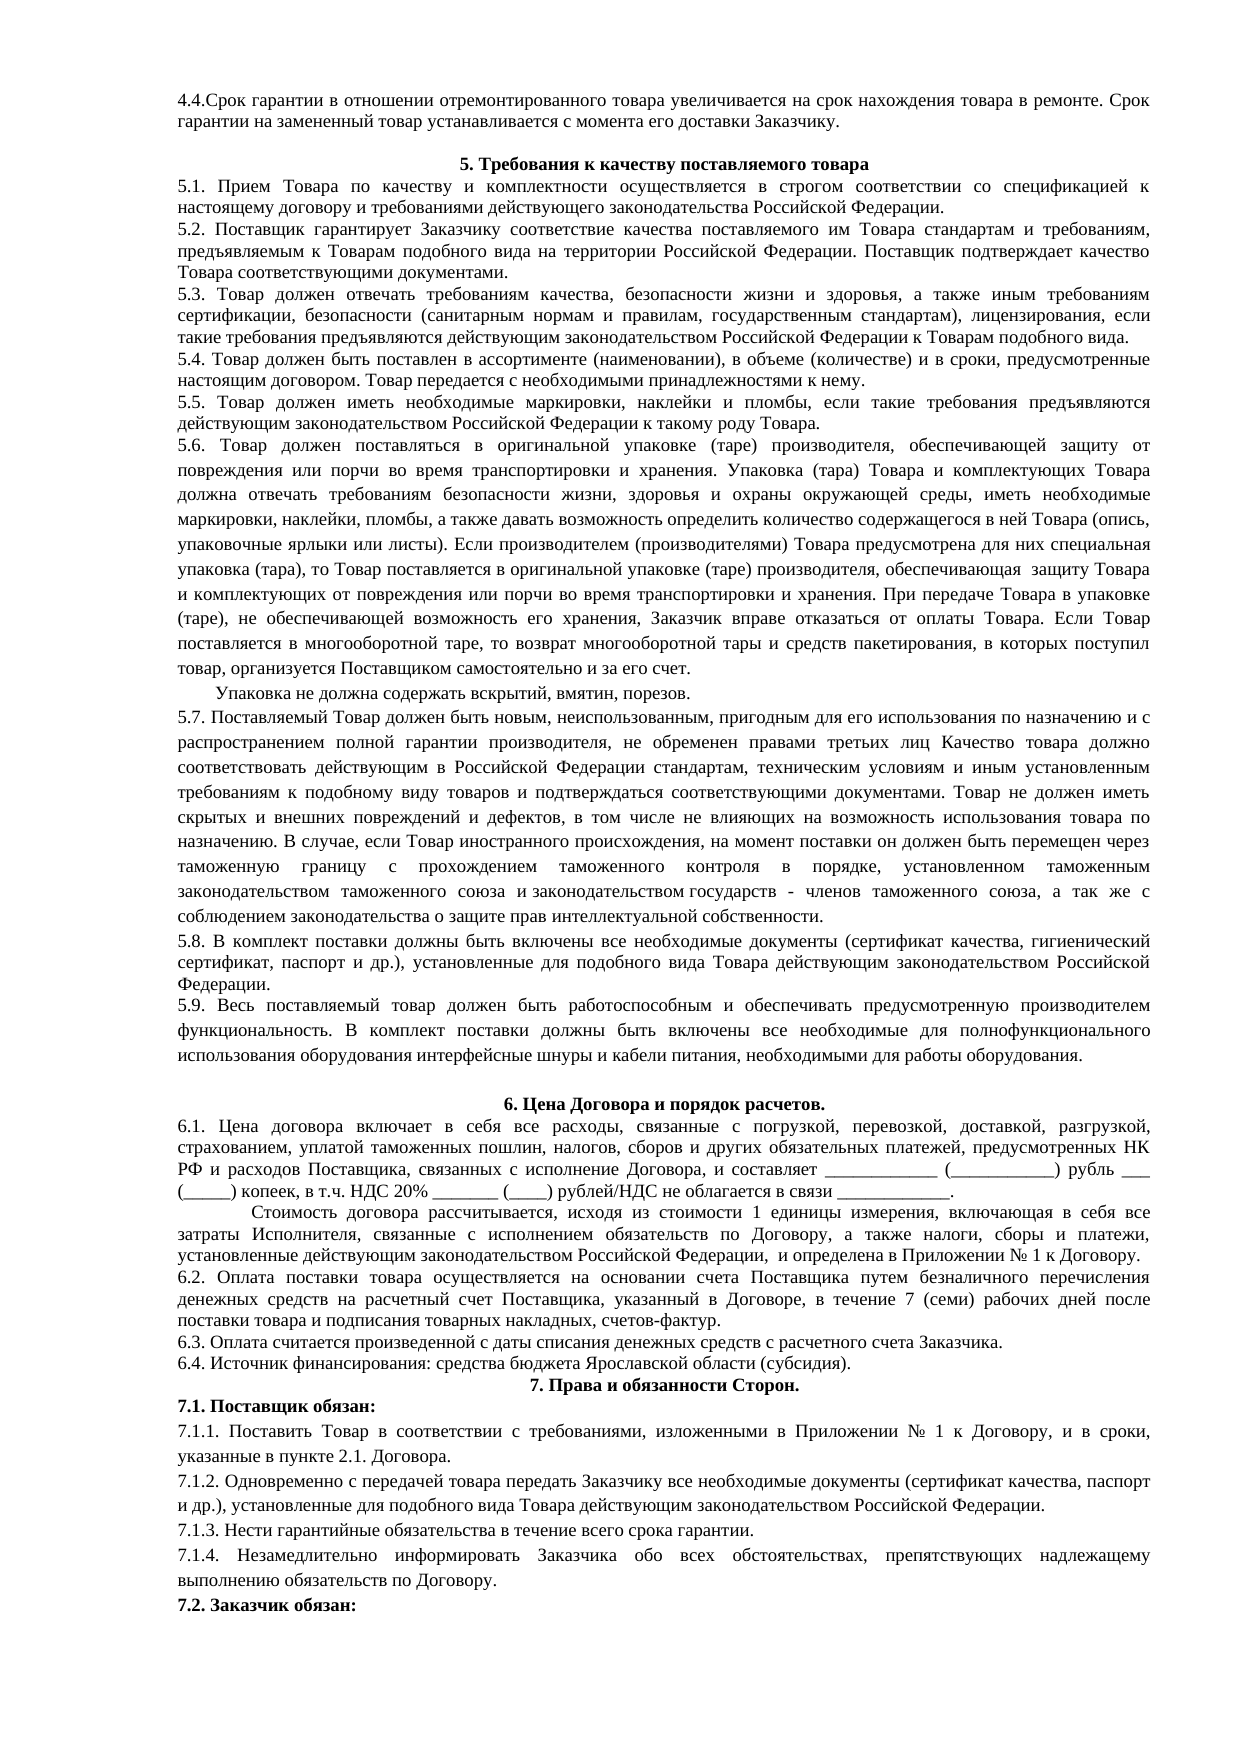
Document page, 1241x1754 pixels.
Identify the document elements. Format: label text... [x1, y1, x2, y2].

text 5.9. Весь поставляемый товар должен быть работоспособным и обеспечивать предусмотренную производителем функциональность. В комплект поставки должны быть включены все необходимые для полнофункционального использования оборудования интерфейсные шнуры и кабели питания, необходимыми для работы оборудования. [177, 994, 1152, 1065]
text 5.3. Товар должен отвечать требованиям качества, безопасности жизни и здоровья, а также иным требованиям сертификации, безопасности (санитарным нормам и правилам, государственным стандартам), лицензирования, если такие требования предъявляются действующим законодательством Российской Федерации к Товарам подобного вида. [177, 283, 1152, 347]
text Упаковка не должна содержать вскрытий, вмятин, порезов. [177, 682, 1152, 703]
text 6. Цена Договора и порядок расчетов. [177, 1093, 1152, 1115]
text 5.4. Товар должен быть поставлен в ассортименте (наименовании), в объеме (количестве) и в сроки, предусмотренные настоящим договором. Товар передается с необходимыми принадлежностями к нему. [177, 347, 1152, 391]
text 6.2. Оплата поставки товара осуществляется на основании счета Поставщика путем безналичного перечисления денежных средств на расчетный счет Поставщика, указанный в Договоре, в течение 7 (семи) рабочих дней после поставки товара и подписания товарных накладных, счетов-фактур. [177, 1266, 1152, 1331]
text 4.4.Срок гарантии в отношении отремонтированного товара увеличивается на срок нахождения товара в ремонте. Срок гарантии на замененный товар устанавливается с момента его доставки Заказчику. [177, 89, 1152, 132]
text 6.3. Оплата считается произведенной с даты списания денежных средств с расчетного счета Заказчика. [177, 1331, 1152, 1352]
text 7.2. Заказчик обязан: [177, 1593, 1152, 1615]
text 5.7. Поставляемый Товар должен быть новым, неиспользованным, пригодным для его использования по назначению и с распространением полной гарантии производителя, не обременен правами третьих лиц Качество товара должно соответствовать действующим в Российской Федерации стандартам, техническим условиям и иным установленным требованиям к подобному виду товаров и подтверждаться соответствующими документами. Товар не должен иметь скрытых и внешних повреждений и дефектов, в том числе не влияющих на возможность использования товара по назначению. В случае, если Товар иностранного происхождения, на момент поставки он должен быть перемещен через таможенную границу с прохождением таможенного контроля в порядке, установленном таможенным законодательством таможенного союза и законодательством государств - членов таможенного союза, а так же с соблюдением законодательства о защите прав интеллектуальной собственности. [177, 706, 1152, 926]
text 6.1. Цена договора включает в себя все расходы, связанные с погрузкой, перевозкой, доставкой, разгрузкой, страхованием, уплатой таможенных пошлин, налогов, сборов и других обязательных платежей, предусмотренных НК РФ и расходов Поставщика, связанных с исполнение Договора, и составляет ____________ (___________) рубль ___ (_____) копеек, в т.ч. НДС 20% _______ (____) рублей/НДС не облагается в связи ____________. [177, 1115, 1152, 1201]
text 7. Права и обязанности Сторон. [177, 1374, 1152, 1395]
text 7.1. Поставщик обязан: [177, 1395, 1152, 1417]
text 7.1.4. Незамедлительно информировать Заказчика обо всех обстоятельствах, препятствующих надлежащему выполнению обязательств по Договору. [177, 1544, 1152, 1590]
text 5.5. Товар должен иметь необходимые маркировки, наклейки и пломбы, если такие требования предъявляются действующим законодательством Российской Федерации к такому роду Товара. [177, 391, 1152, 434]
text Стоимость договора рассчитывается, исходя из стоимости 1 единицы измерения, включающая в себя все затраты Исполнителя, связанные с исполнением обязательств по Договору, а также налоги, сборы и платежи, установленные действующим законодательством Российской Федерации, и определена в Приложении № 1 к Договору. [177, 1201, 1152, 1266]
text 6.4. Источник финансирования: средства бюджета Ярославской области (субсидия). [177, 1352, 1152, 1374]
text 7.1.1. Поставить Товар в соответствии с требованиями, изложенными в Приложении № 1 к Договору, и в сроки, указанные в пункте 2.1. Договора. [177, 1420, 1152, 1466]
text 5.1. Прием Товара по качеству и комплектности осуществляется в строгом соответствии со спецификацией к настоящему договору и требованиями действующего законодательства Российской Федерации. [177, 175, 1152, 218]
text 5. Требования к качеству поставляемого товара [177, 153, 1152, 175]
text 5.8. В комплект поставки должны быть включены все необходимые документы (сертификат качества, гигиенический сертификат, паспорт и др.), установленные для подобного вида Товара действующим законодательством Российской Федерации. [177, 929, 1152, 994]
text 7.1.3. Нести гарантийные обязательства в течение всего срока гарантии. [177, 1519, 1152, 1541]
text 5.2. Поставщик гарантирует Заказчику соответствие качества поставляемого им Товара стандартам и требованиям, предъявляемым к Товарам подобного вида на территории Российской Федерации. Поставщик подтверждает качество Товара соответствующими документами. [177, 218, 1152, 283]
text 7.1.2. Одновременно с передачей товара передать Заказчику все необходимые документы (сертификат качества, паспорт и др.), установленные для подобного вида Товара действующим законодательством Российской Федерации. [177, 1469, 1152, 1516]
text 5.6. Товар должен поставляться в оригинальной упаковке (таре) производителя, обеспечивающей защиту от повреждения или порчи во время транспортировки и хранения. Упаковка (тара) Товара и комплектующих Товара должна отвечать требованиям безопасности жизни, здоровья и охраны окружающей среды, иметь необходимые маркировки, наклейки, пломбы, а также давать возможность определить количество содержащегося в ней Товара (опись, упаковочные ярлыки или листы). Если производителем (производителями) Товара предусмотрена для них специальная упаковка (тара), то Товар поставляется в оригинальной упаковке (таре) производителя, обеспечивающая защиту Товара и комплектующих от повреждения или порчи во время транспортировки и хранения. При передаче Товара в упаковке (таре), не обеспечивающей возможность его хранения, Заказчик вправе отказаться от оплаты Товара. Если Товар поставляется в многооборотной таре, то возврат многооборотной тары и средств пакетирования, в которых поступил товар, организуется Поставщиком самостоятельно и за его счет. [177, 434, 1152, 678]
